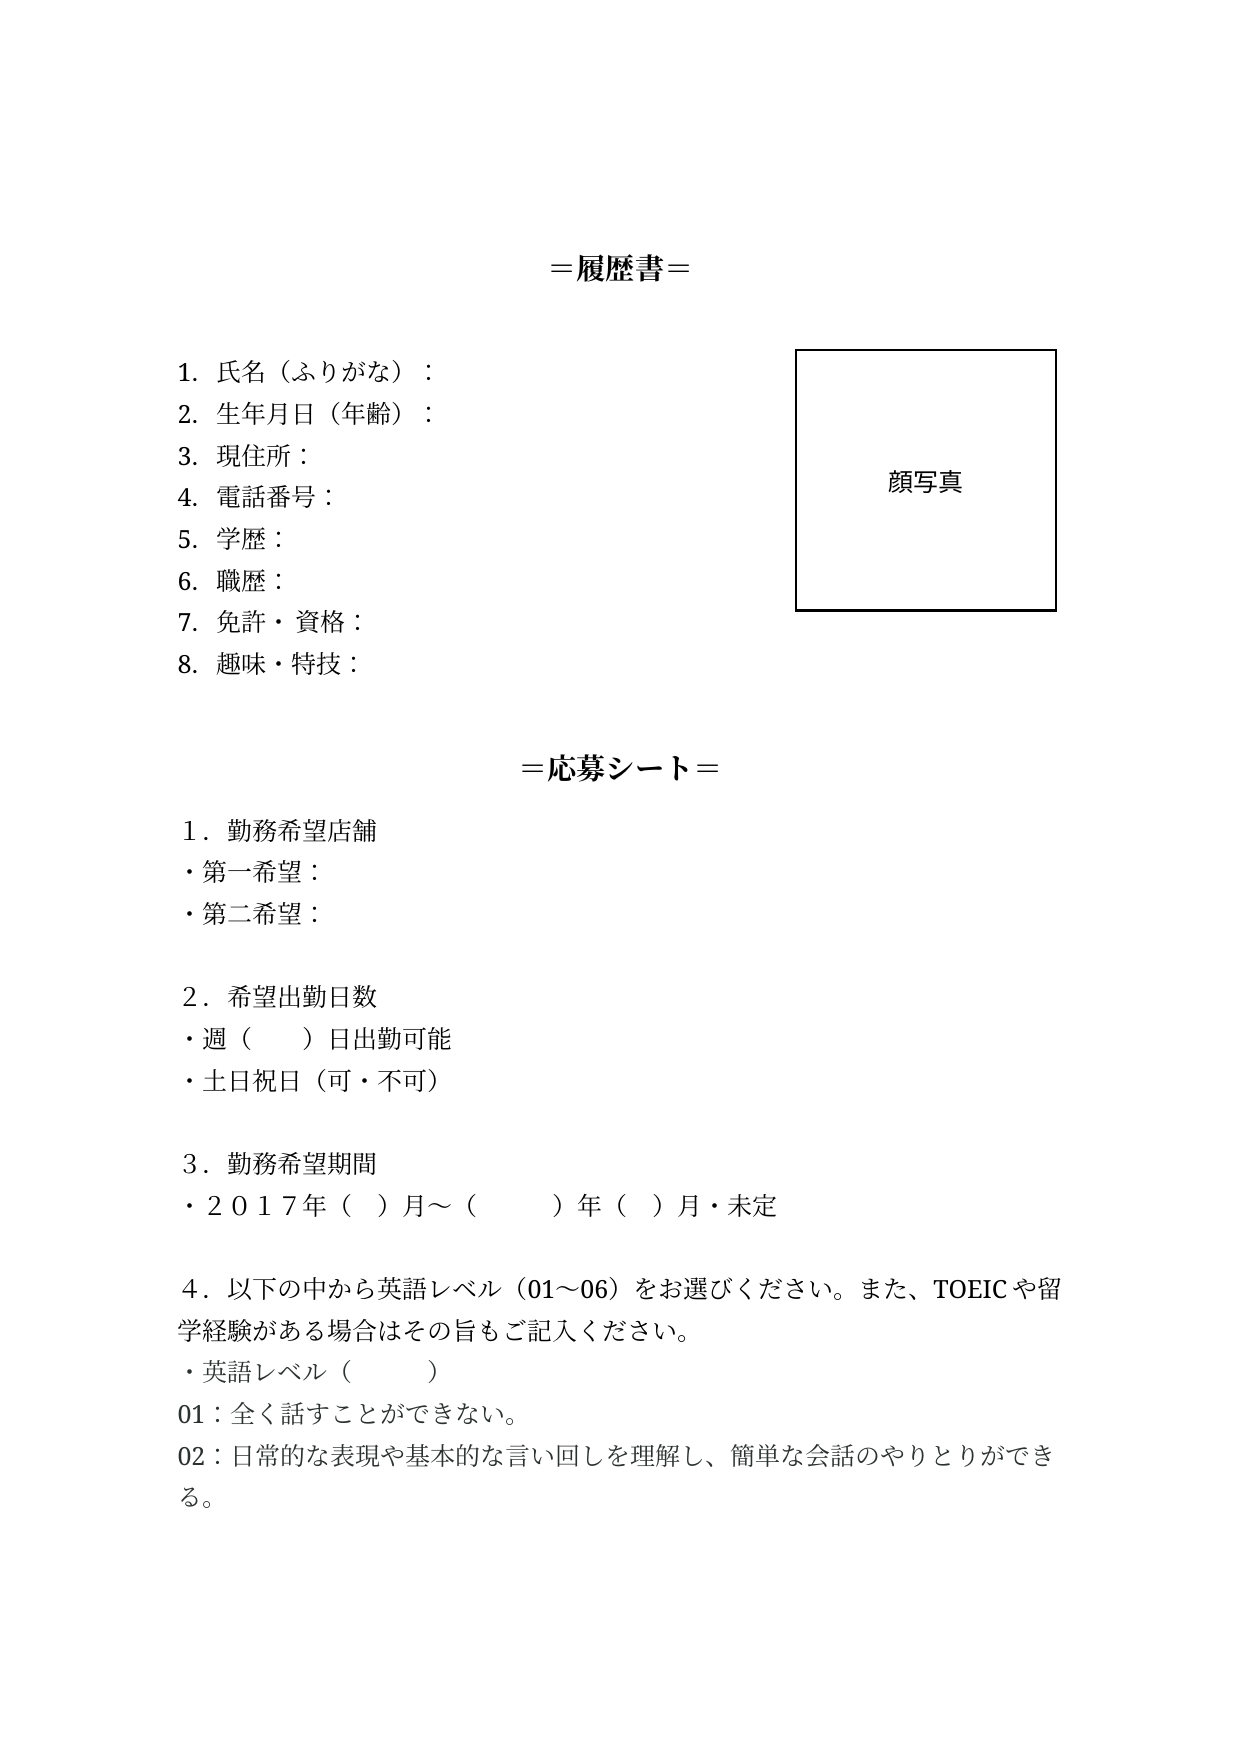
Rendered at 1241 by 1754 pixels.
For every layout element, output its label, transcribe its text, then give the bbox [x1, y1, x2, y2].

text １．勤務希望店舗 [177, 808, 1063, 850]
text ＝履歴書＝ [177, 225, 1063, 308]
text 5．学歴： [177, 517, 1063, 558]
text ・英語レベル（ ） [177, 1350, 1063, 1392]
text ・週（ ）日出勤可能 [177, 1017, 1063, 1058]
text ・２０１７年（ ）月〜（ ）年（ ）月・未定 [177, 1183, 1063, 1225]
text 7．免許・ 資格： [177, 600, 1063, 642]
text 3．現住所： [177, 433, 1063, 475]
text 6．職歴： [177, 558, 1063, 600]
text ・土日祝日（可・不可） [177, 1058, 1063, 1100]
text 8．趣味・特技： [177, 642, 1063, 683]
text ＝応募シート＝ [177, 725, 1063, 808]
text ・第二希望： [177, 892, 1063, 933]
text 01：全く話すことができない。 [177, 1392, 1063, 1433]
text 4．電話番号： [177, 475, 1063, 517]
text 2．生年月日（年齢）： [177, 392, 1063, 433]
text ・第一希望： [177, 850, 1063, 892]
text 02：日常的な表現や基本的な言い回しを理解し、簡単な会話のやりとりができる。 [177, 1433, 1063, 1517]
text 1．氏名（ふりがな）： [177, 350, 1063, 392]
text ３．勤務希望期間 [177, 1142, 1063, 1183]
text ２．希望出勤日数 [177, 975, 1063, 1017]
text ４．以下の中から英語レベル（01〜06）をお選びください。また、TOEICや留学経験がある場合はその旨もご記入ください。 [177, 1267, 1063, 1350]
